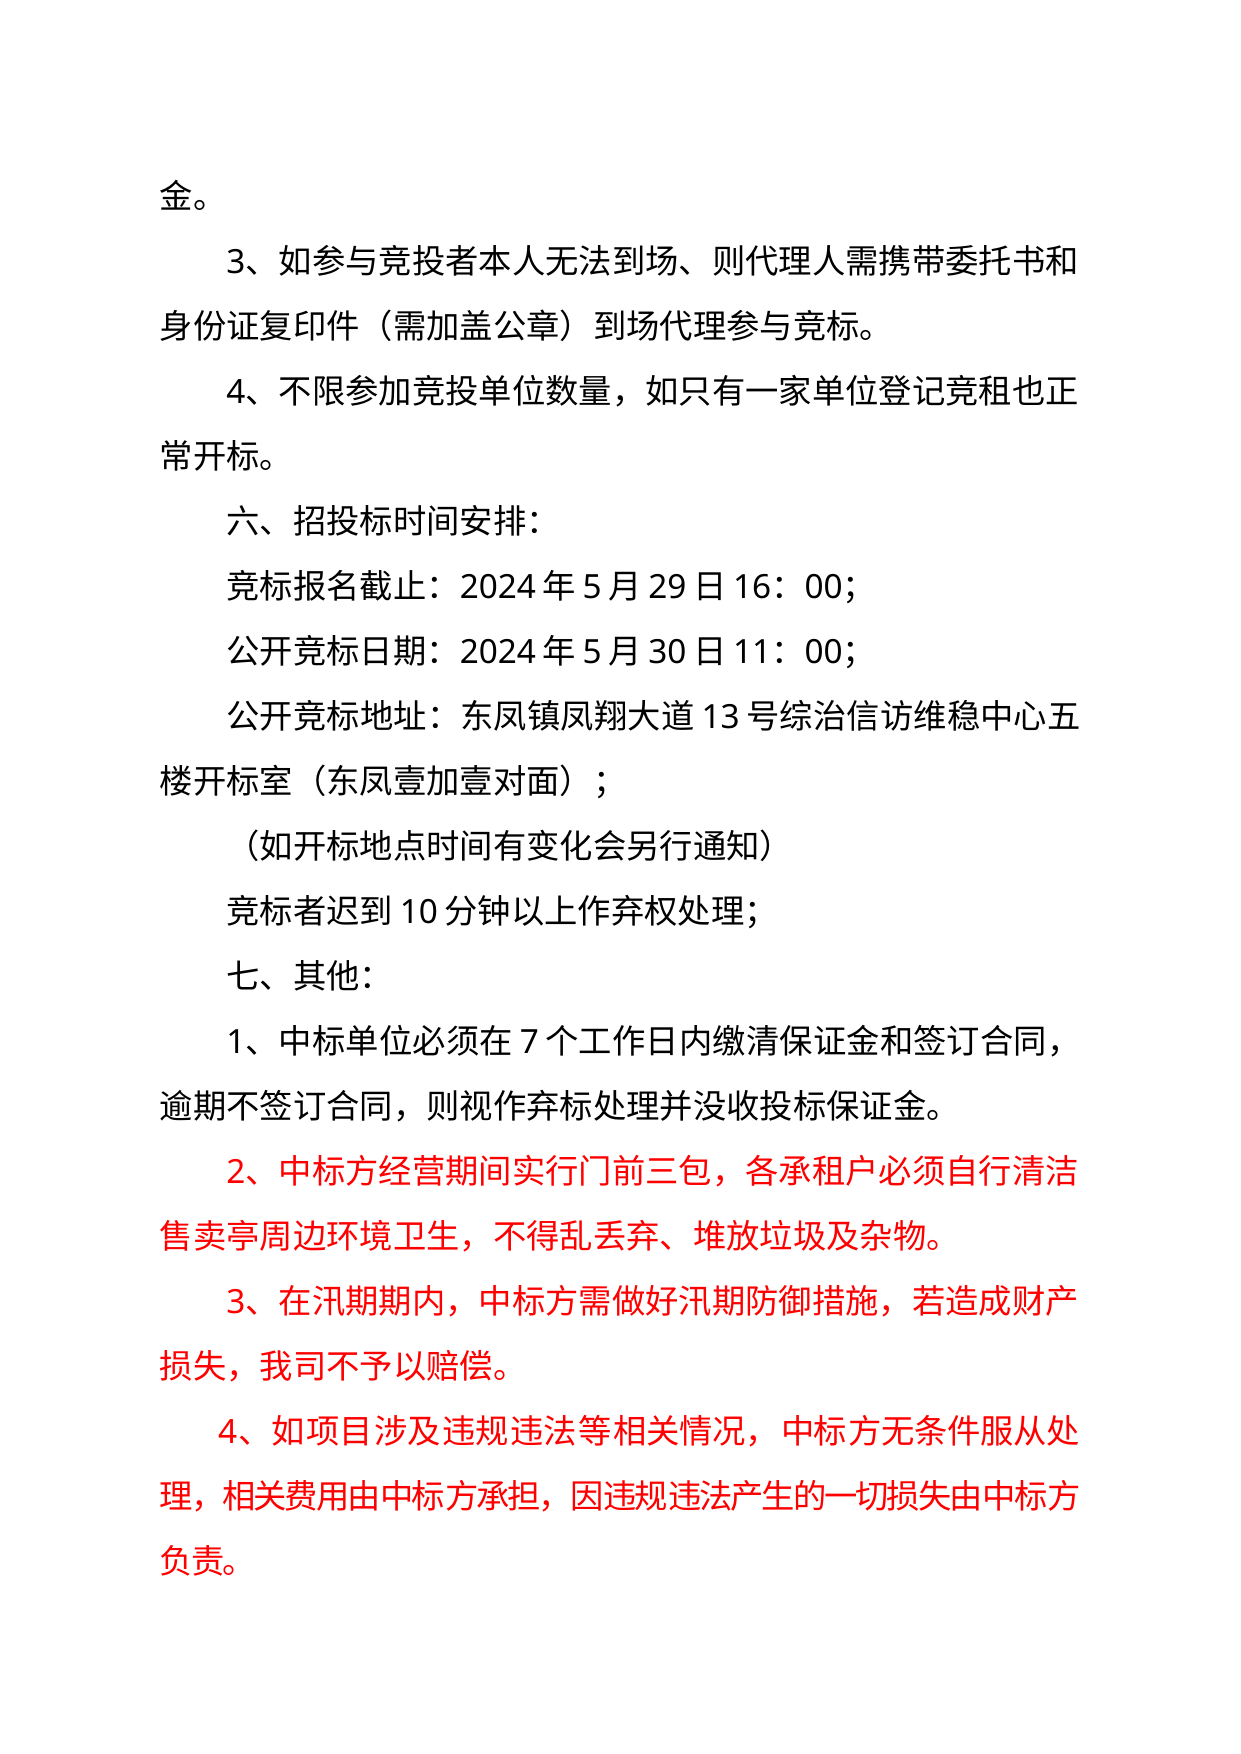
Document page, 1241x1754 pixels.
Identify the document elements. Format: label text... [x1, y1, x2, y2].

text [159, 162, 1081, 227]
text 竞标报名截止：2024年5月29日16：00； [159, 552, 1081, 617]
text 七、其他： [159, 942, 1081, 1007]
text 公开竞标地址：东凤镇凤翔大道13号综治信访维稳中心五楼开标室（东凤壹加壹对面）； [159, 682, 1081, 812]
text 3、如参与竞投者本人无法到场、则代理人需携带委托书和身份证复印件（需加盖公章）到场代理参与竞标。 [159, 227, 1081, 357]
text 4、如项目涉及违规违法等相关情况，中标方无条件服从处理，相关费用由中标方承担，因违规违法产生的一切损失由中标方负责。 [159, 1397, 1081, 1592]
text 竞标者迟到10分钟以上作弃权处理； [159, 877, 1081, 942]
text 2、中标方经营期间实行门前三包，各承租户必须自行清洁售卖亭周边环境卫生，不得乱丢弃、堆放垃圾及杂物。 [159, 1137, 1081, 1267]
text 4、不限参加竞投单位数量，如只有一家单位登记竞租也正常开标。 [159, 357, 1081, 487]
text 公开竞标日期：2024年5月30日11：00； [159, 617, 1081, 682]
text 3、在汛期期内，中标方需做好汛期防御措施，若造成财产损失，我司不予以赔偿。 [159, 1267, 1081, 1397]
text 六、招投标时间安排： [159, 487, 1081, 552]
text 1、中标单位必须在7个工作日内缴清保证金和签订合同，逾期不签订合同，则视作弃标处理并没收投标保证金。 [159, 1007, 1081, 1137]
text （如开标地点时间有变化会另行通知） [159, 812, 1081, 877]
